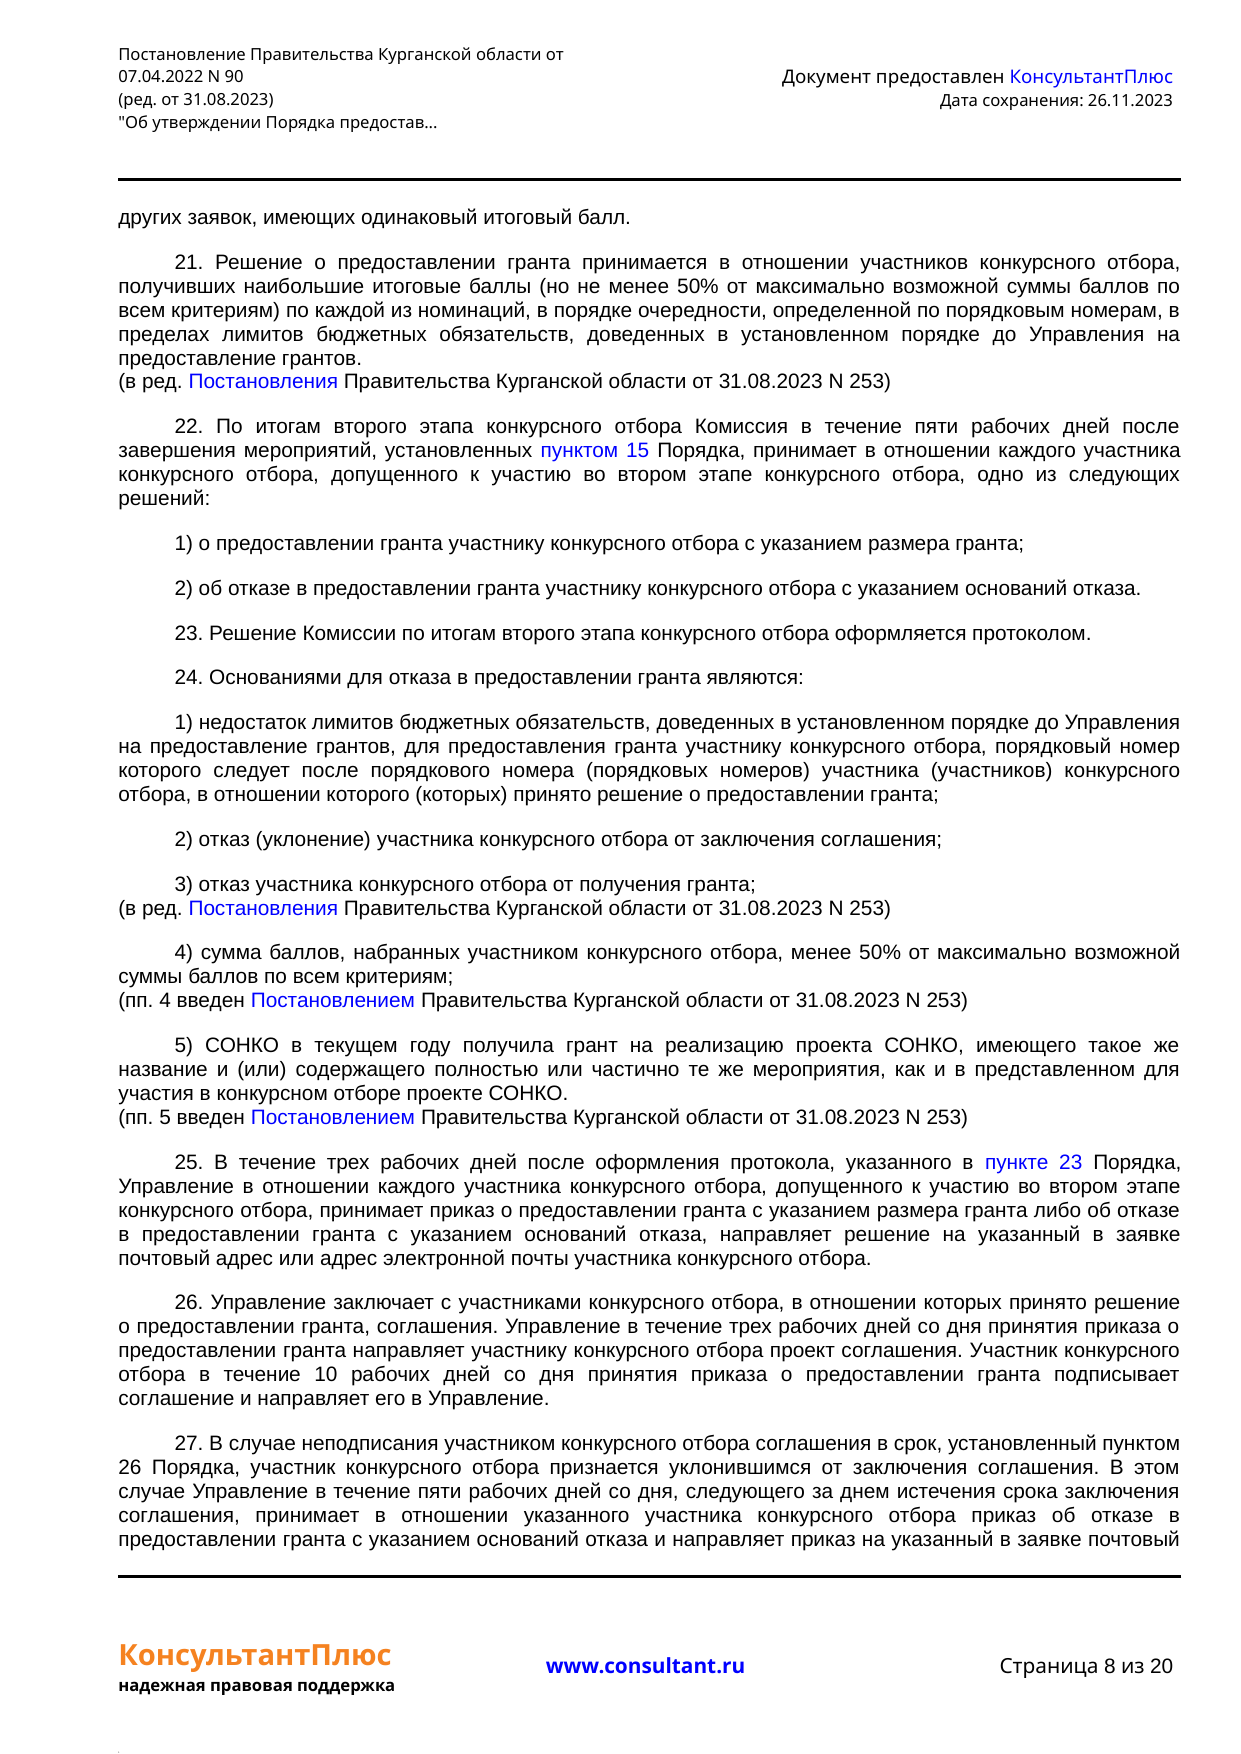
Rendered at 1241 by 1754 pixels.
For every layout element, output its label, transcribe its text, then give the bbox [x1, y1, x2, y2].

text 22. По итогам второго этапа конкурсного отбора Комиссия в течение пяти рабочих дней после завершения мероприятий, установленных пунктом 15 Порядка, принимает в отношении каждого участника конкурсного отбора, допущенного к участию во втором этапе конкурсного отбора, одно из следующих решений: [118, 414, 1181, 510]
text (в ред. Постановления Правительства Курганской области от 31.08.2023 N 253) [118, 369, 1181, 393]
text 24. Основаниями для отказа в предоставлении гранта являются: [118, 665, 1181, 689]
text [118, 1431, 1181, 1551]
text 26. Управление заключает с участниками конкурсного отбора, в отношении которых принято решение о предоставлении гранта, соглашения. Управление в течение трех рабочих дней со дня принятия приказа о предоставлении гранта направляет участнику конкурсного отбора проект соглашения. Участник конкурсного отбора в течение 10 рабочих дней со дня принятия приказа о предоставлении гранта подписывает соглашение и направляет его в Управление. [118, 1290, 1181, 1410]
text 25. В течение трех рабочих дней после оформления протокола, указанного в пункте 23 Порядка, Управление в отношении каждого участника конкурсного отбора, допущенного к участию во втором этапе конкурсного отбора, принимает приказ о предоставлении гранта с указанием размера гранта либо об отказе в предоставлении гранта с указанием оснований отказа, направляет решение на указанный в заявке почтовый адрес или адрес электронной почты участника конкурсного отбора. [118, 1149, 1181, 1269]
text (пп. 4 введен Постановлением Правительства Курганской области от 31.08.2023 N 253) [118, 988, 1181, 1012]
text 1) недостаток лимитов бюджетных обязательств, доведенных в установленном порядке до Управления на предоставление грантов, для предоставления гранта участнику конкурсного отбора, порядковый номер которого следует после порядкового номера (порядковых номеров) участника (участников) конкурсного отбора, в отношении которого (которых) принято решение о предоставлении гранта; [118, 710, 1181, 806]
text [118, 205, 1181, 229]
text (в ред. Постановления Правительства Курганской области от 31.08.2023 N 253) [118, 895, 1181, 919]
text 21. Решение о предоставлении гранта принимается в отношении участников конкурсного отбора, получивших наибольшие итоговые баллы (но не менее 50% от максимально возможной суммы баллов по всем критериям) по каждой из номинаций, в порядке очередности, определенной по порядковым номерам, в пределах лимитов бюджетных обязательств, доведенных в установленном порядке до Управления на предоставление грантов. [118, 249, 1181, 369]
text 2) отказ (уклонение) участника конкурсного отбора от заключения соглашения; [118, 827, 1181, 851]
text 5) СОНКО в текущем году получила грант на реализацию проекта СОНКО, имеющего такое же название и (или) содержащего полностью или частично те же мероприятия, как и в представленном для участия в конкурсном отборе проекте СОНКО. [118, 1033, 1181, 1105]
text 4) сумма баллов, набранных участником конкурсного отбора, менее 50% от максимально возможной суммы баллов по всем критериям; [118, 940, 1181, 988]
text 23. Решение Комиссии по итогам второго этапа конкурсного отбора оформляется протоколом. [118, 620, 1181, 644]
text (пп. 5 введен Постановлением Правительства Курганской области от 31.08.2023 N 253) [118, 1105, 1181, 1129]
text 1) о предоставлении гранта участнику конкурсного отбора с указанием размера гранта; [118, 531, 1181, 555]
text 2) об отказе в предоставлении гранта участнику конкурсного отбора с указанием оснований отказа. [118, 576, 1181, 599]
text 3) отказ участника конкурсного отбора от получения гранта; [118, 871, 1181, 895]
